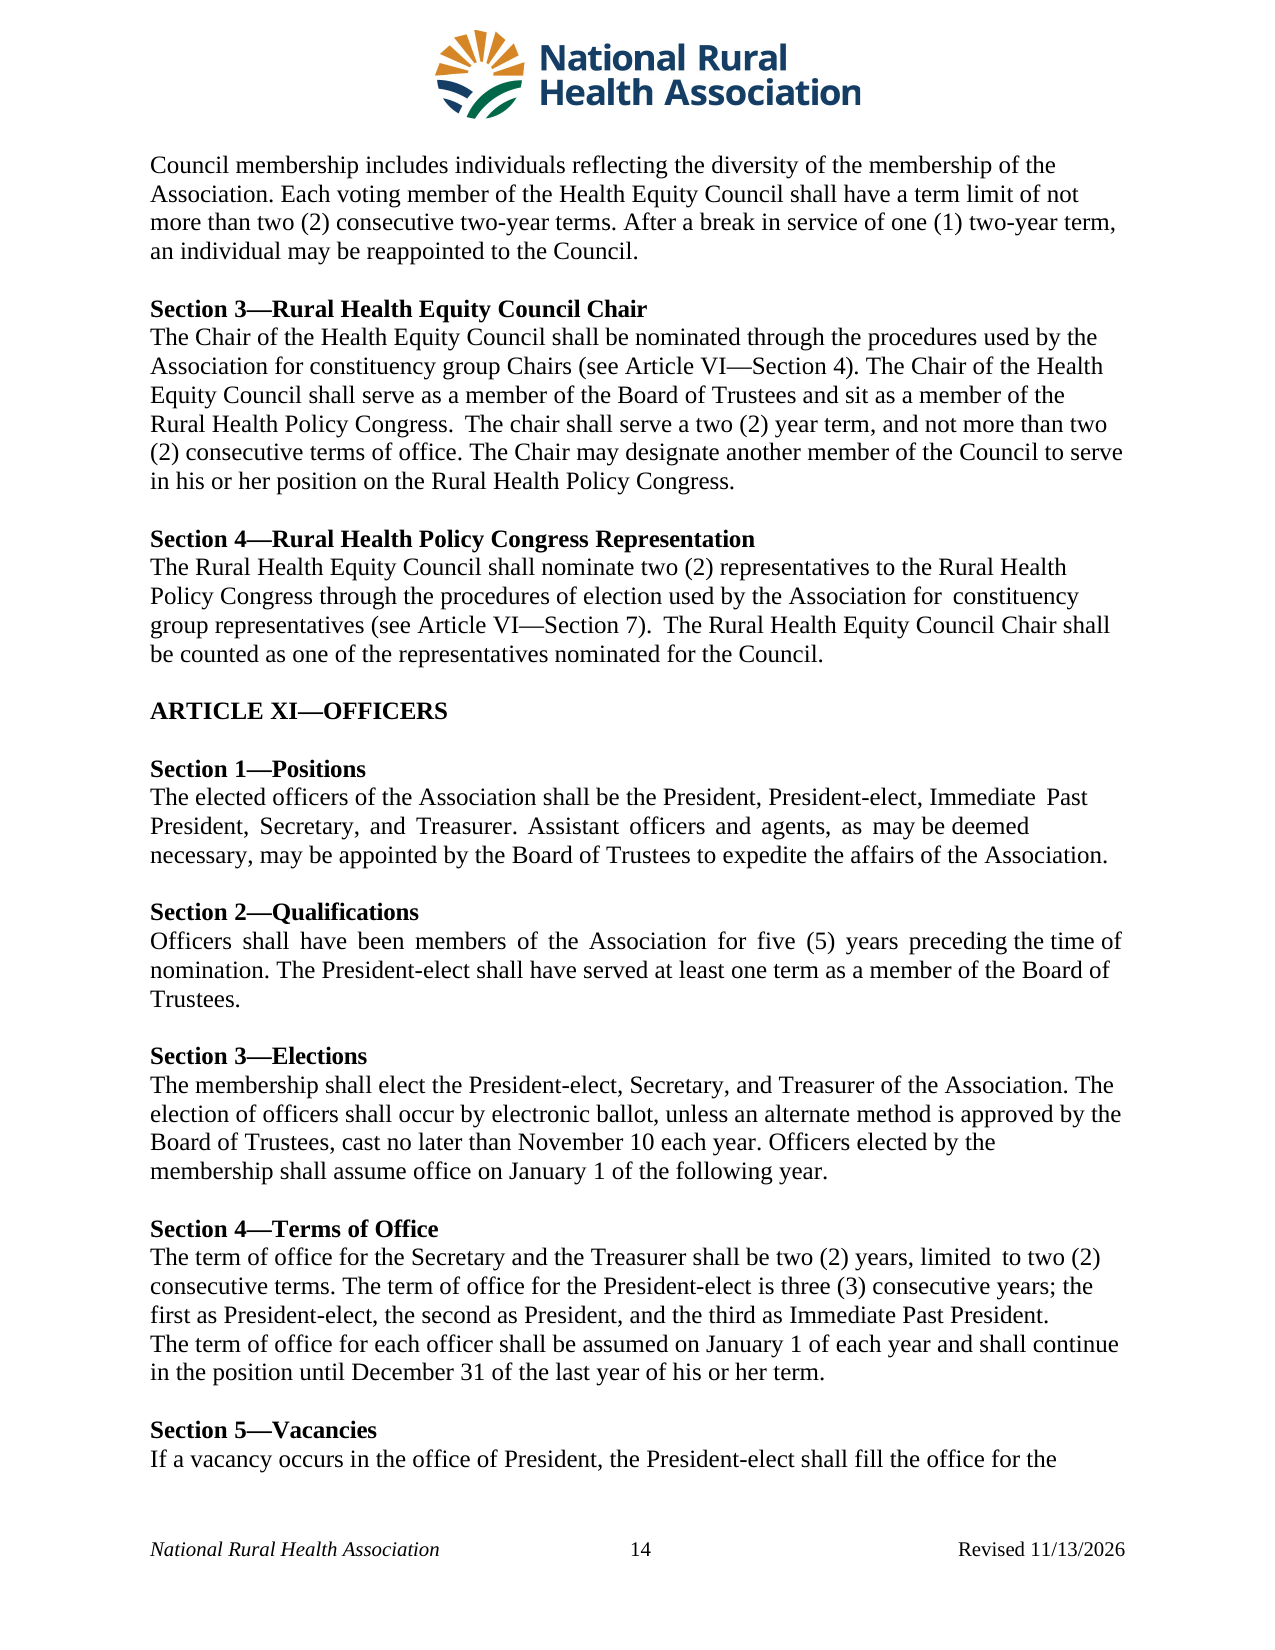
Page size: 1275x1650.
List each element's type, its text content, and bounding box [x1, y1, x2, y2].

text Officers shall have been members of the Association for five (5) years preceding the time of nomination. The President-elect shall have served at least one term as a member of the Board of Trustees. [150, 926, 1125, 1012]
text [150, 1444, 1125, 1472]
text The elected officers of the Association shall be the President, President-elect, Immediate Past President, Secretary, and Treasurer. Assistant officers and agents, as may be deemed necessary, may be appointed by the Board of Trustees to expedite the affairs of the Association. [150, 782, 1125, 869]
subtitle ARTICLE XI—OFFICERS [150, 696, 1125, 725]
text The term of office for the Secretary and the Treasurer shall be two (2) years, limited to two (2) consecutive terms. The term of office for the President-elect is three (3) consecutive years; the first as President-elect, the second as President, and the third as Immediate Past President. [150, 1242, 1125, 1329]
text The term of office for each officer shall be assumed on January 1 of each year and shall continue in the position until December 31 of the last year of his or her term. [150, 1329, 1125, 1386]
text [150, 150, 1125, 265]
picture [415, 30, 861, 120]
subtitle Section 4—Terms of Office [150, 1214, 1125, 1242]
subtitle Section 3—Rural Health Equity Council Chair [150, 294, 1125, 322]
subtitle Section 5—Vacancies [150, 1415, 1125, 1444]
subtitle Section 1—Positions [150, 754, 1125, 782]
subtitle Section 4—Rural Health Policy Congress Representation [150, 524, 1125, 552]
text The Chair of the Health Equity Council shall be nominated through the procedures used by the Association for constituency group Chairs (see Article VI—Section 4). The Chair of the Health Equity Council shall serve as a member of the Board of Trustees and sit as a member of the Rural Health Policy Congress. The chair shall serve a two (2) year term, and not more than two (2) consecutive terms of office. The Chair may designate another member of the Council to serve in his or her position on the Rural Health Policy Congress. [150, 322, 1125, 495]
text The Rural Health Equity Council shall nominate two (2) representatives to the Rural Health Policy Congress through the procedures of election used by the Association for constituency group representatives (see Article VI—Section 7). The Rural Health Equity Council Chair shall be counted as one of the representatives nominated for the Council. [150, 552, 1125, 667]
subtitle Section 3—Elections [150, 1041, 1125, 1070]
subtitle Section 2—Qualifications [150, 897, 1125, 926]
text The membership shall elect the President-elect, Secretary, and Treasurer of the Association. The election of officers shall occur by electronic ballot, unless an alternate method is approved by the Board of Trustees, cast no later than November 10 each year. Officers elected by the membership shall assume office on January 1 of the following year. [150, 1070, 1125, 1185]
